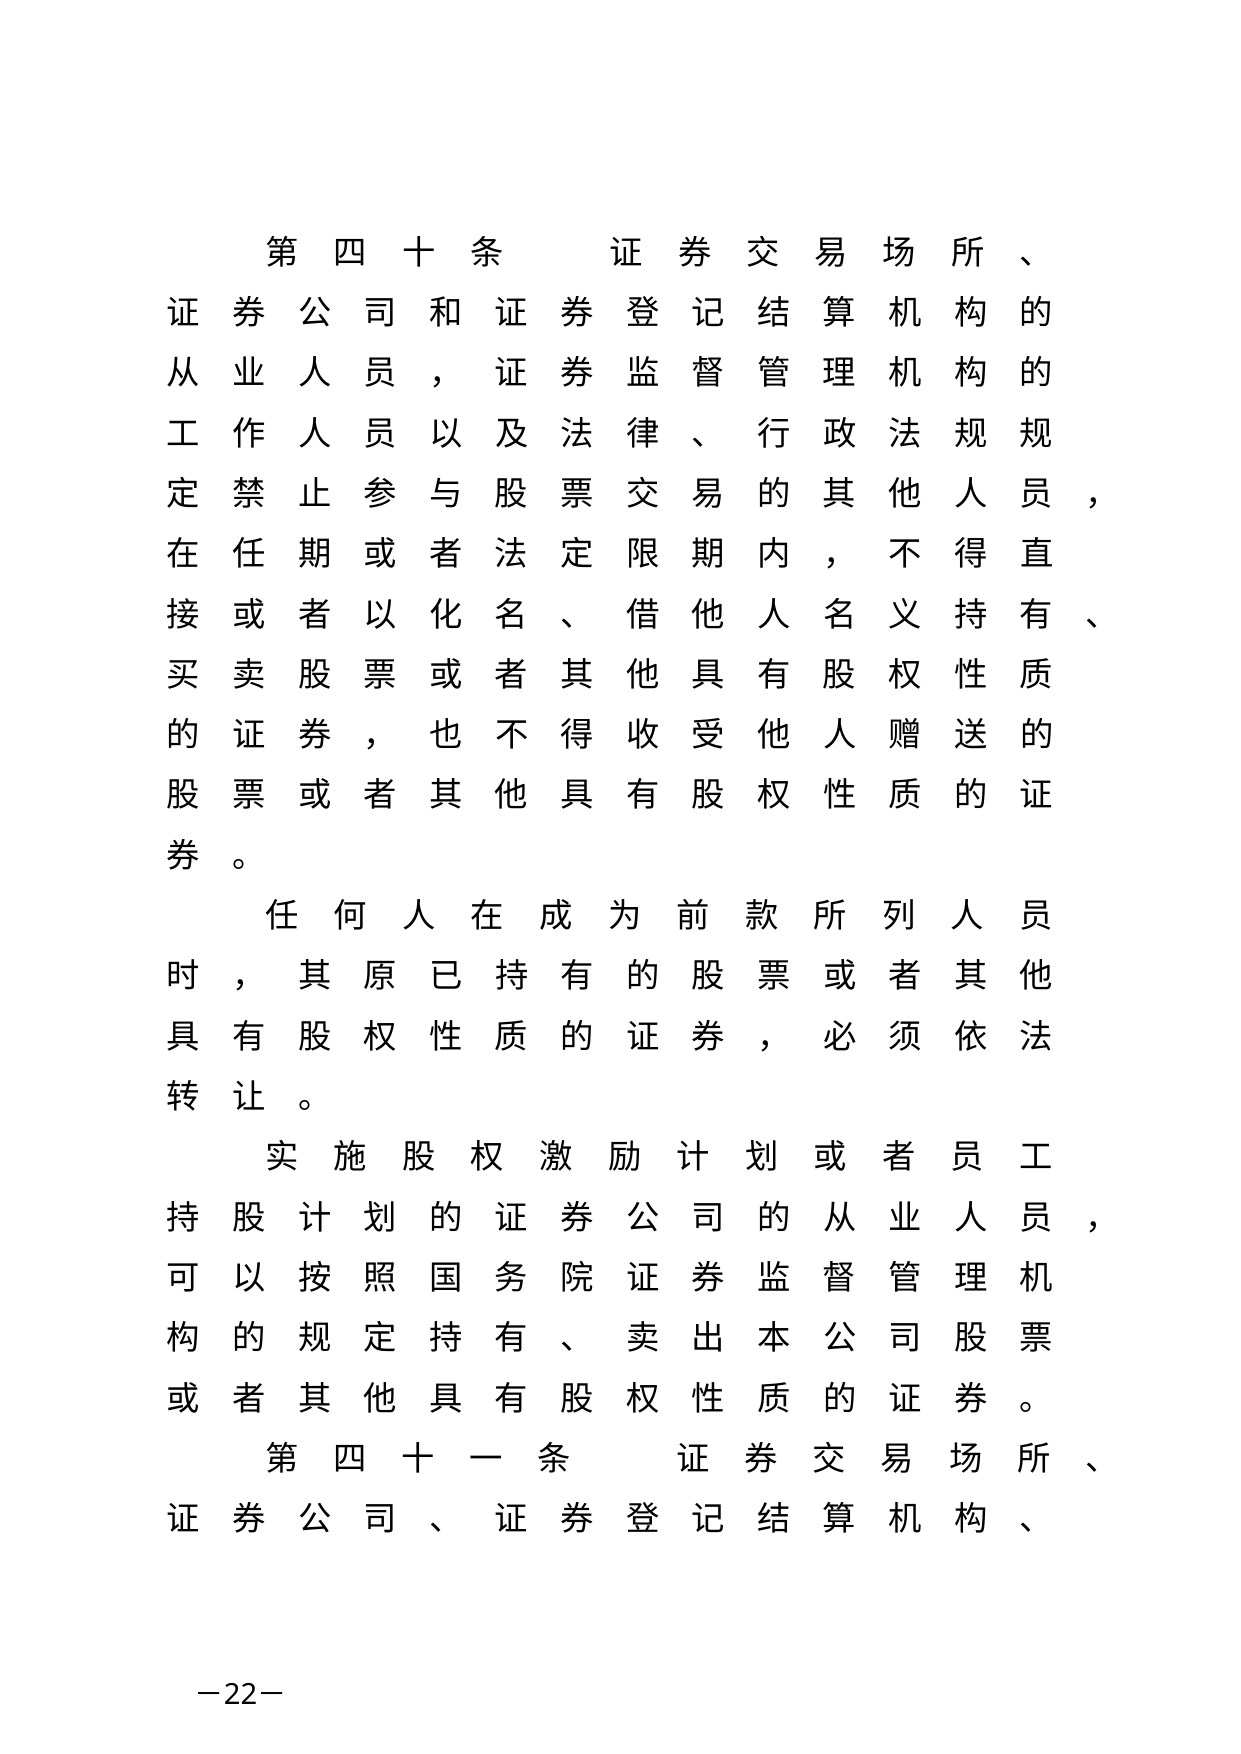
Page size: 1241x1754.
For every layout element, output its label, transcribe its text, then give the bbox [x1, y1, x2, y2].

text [167, 1426, 1085, 1546]
text 第四十条 证券交易场所、证券公司和证券登记结算机构的从业人员，证券监督管理机构的工作人员以及法律、行政法规规定禁止参与股票交易的其他人员，在任期或者法定限期内，不得直接或者以化名、借他人名义持有、买卖股票或者其他具有股权性质的证券，也不得收受他人赠送的股票或者其他具有股权性质的证券。 [167, 219, 1085, 883]
text 实施股权激励计划或者员工持股计划的证券公司的从业人员，可以按照国务院证券监督管理机构的规定持有、卖出本公司股票或者其他具有股权性质的证券。 [167, 1124, 1085, 1426]
text 任何人在成为前款所列人员时，其原已持有的股票或者其他具有股权性质的证券，必须依法转让。 [167, 883, 1085, 1124]
